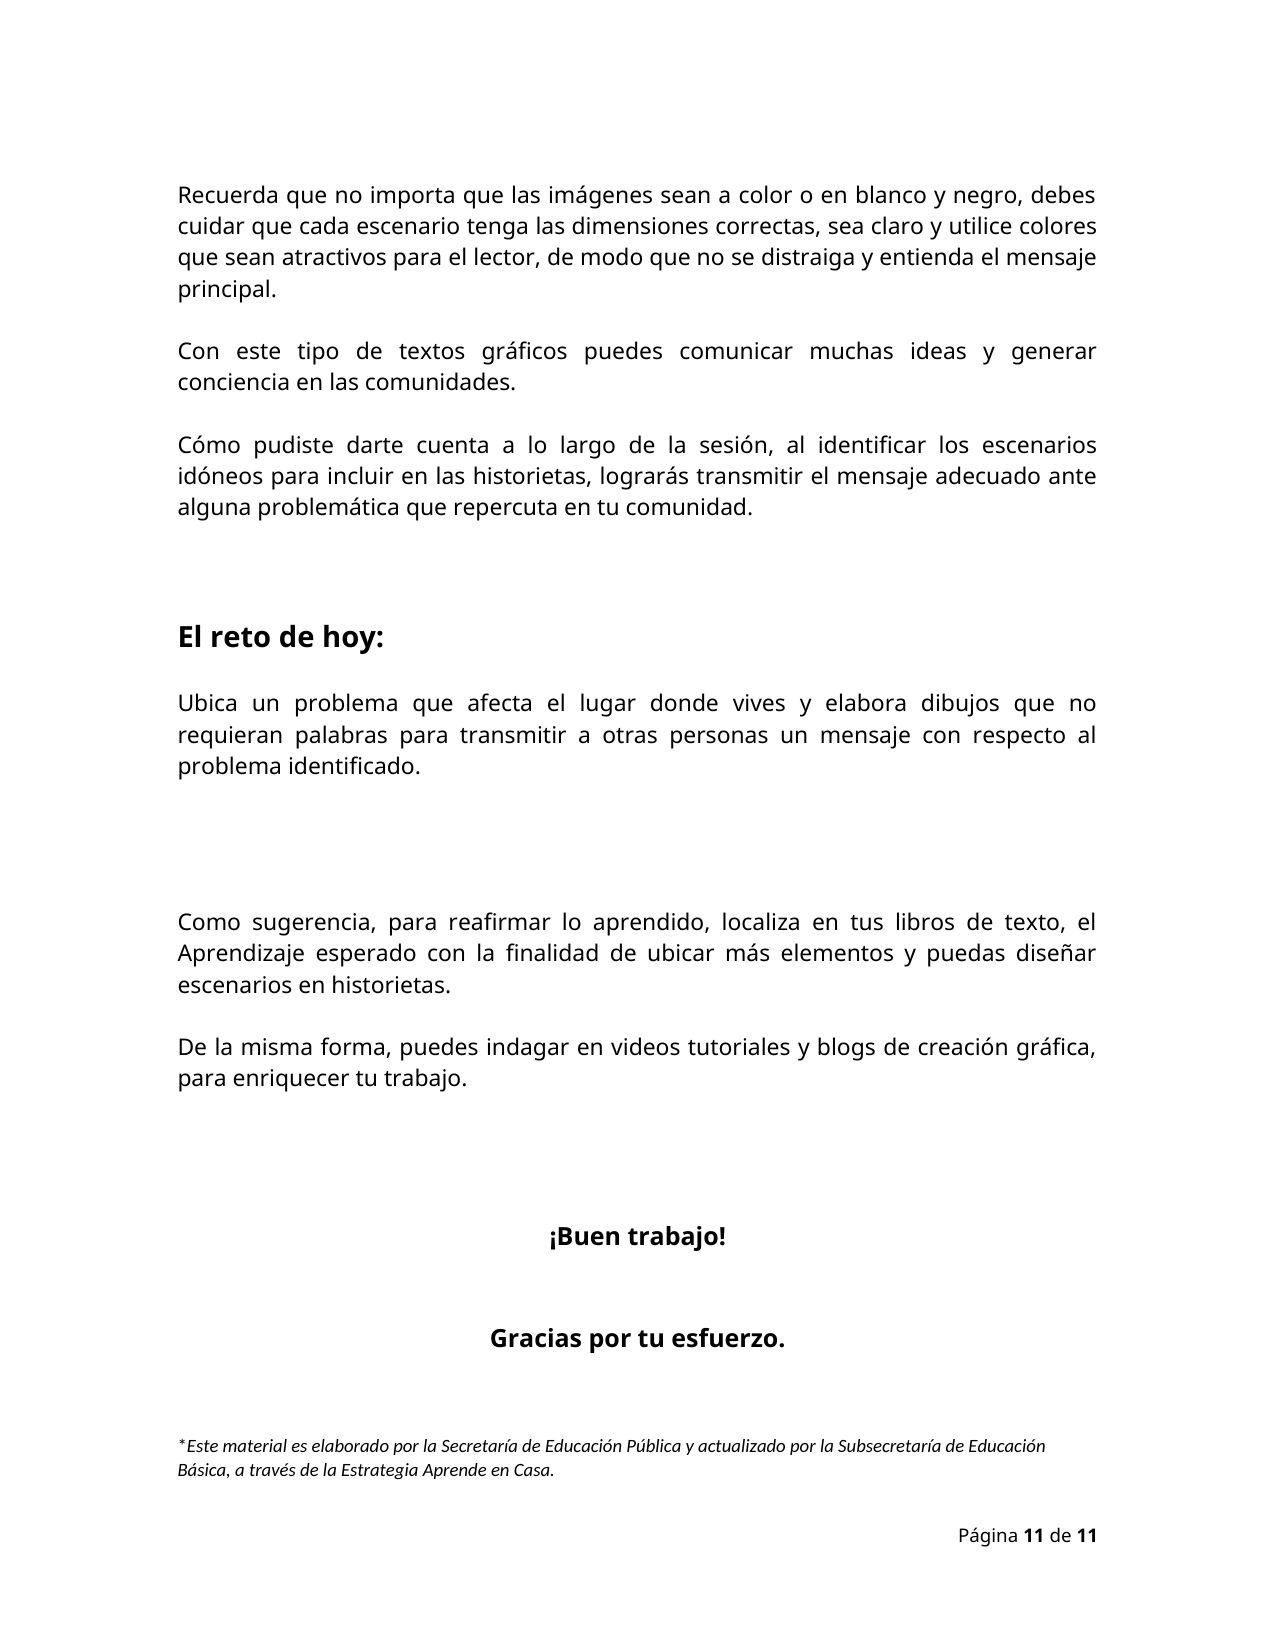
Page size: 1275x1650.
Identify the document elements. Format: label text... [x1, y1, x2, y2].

text Cómo pudiste darte cuenta a lo largo de la sesión, al identificar los escenarios idóneos para incluir en las historietas, lograrás transmitir el mensaje adecuado ante alguna problemática que repercuta en tu comunidad. [177, 429, 1098, 523]
text Ubica un problema que afecta el lugar donde vives y elabora dibujos que no requieran palabras para transmitir a otras personas un mensaje con respecto al problema identificado. [177, 687, 1098, 781]
text ¡Buen trabajo! [177, 1218, 1098, 1253]
text Con este tipo de textos gráficos puedes comunicar muchas ideas y generar conciencia en las comunidades. [177, 335, 1098, 398]
text Gracias por tu esfuerzo. [177, 1321, 1098, 1355]
text El reto de hoy: [177, 616, 1098, 656]
text Recuerda que no importa que las imágenes sean a color o en blanco y negro, debes cuidar que cada escenario tenga las dimensiones correctas, sea claro y utilice colores que sean atractivos para el lector, de modo que no se distraiga y entienda el mensaje principal. [177, 179, 1098, 304]
text Como sugerencia, para reafirmar lo aprendido, localiza en tus libros de texto, el Aprendizaje esperado con la finalidad de ubicar más elementos y puedas diseñar escenarios en historietas. [177, 906, 1098, 1000]
text De la misma forma, puedes indagar en videos tutoriales y blogs de creación gráfica, para enriquecer tu trabajo. [177, 1031, 1098, 1093]
